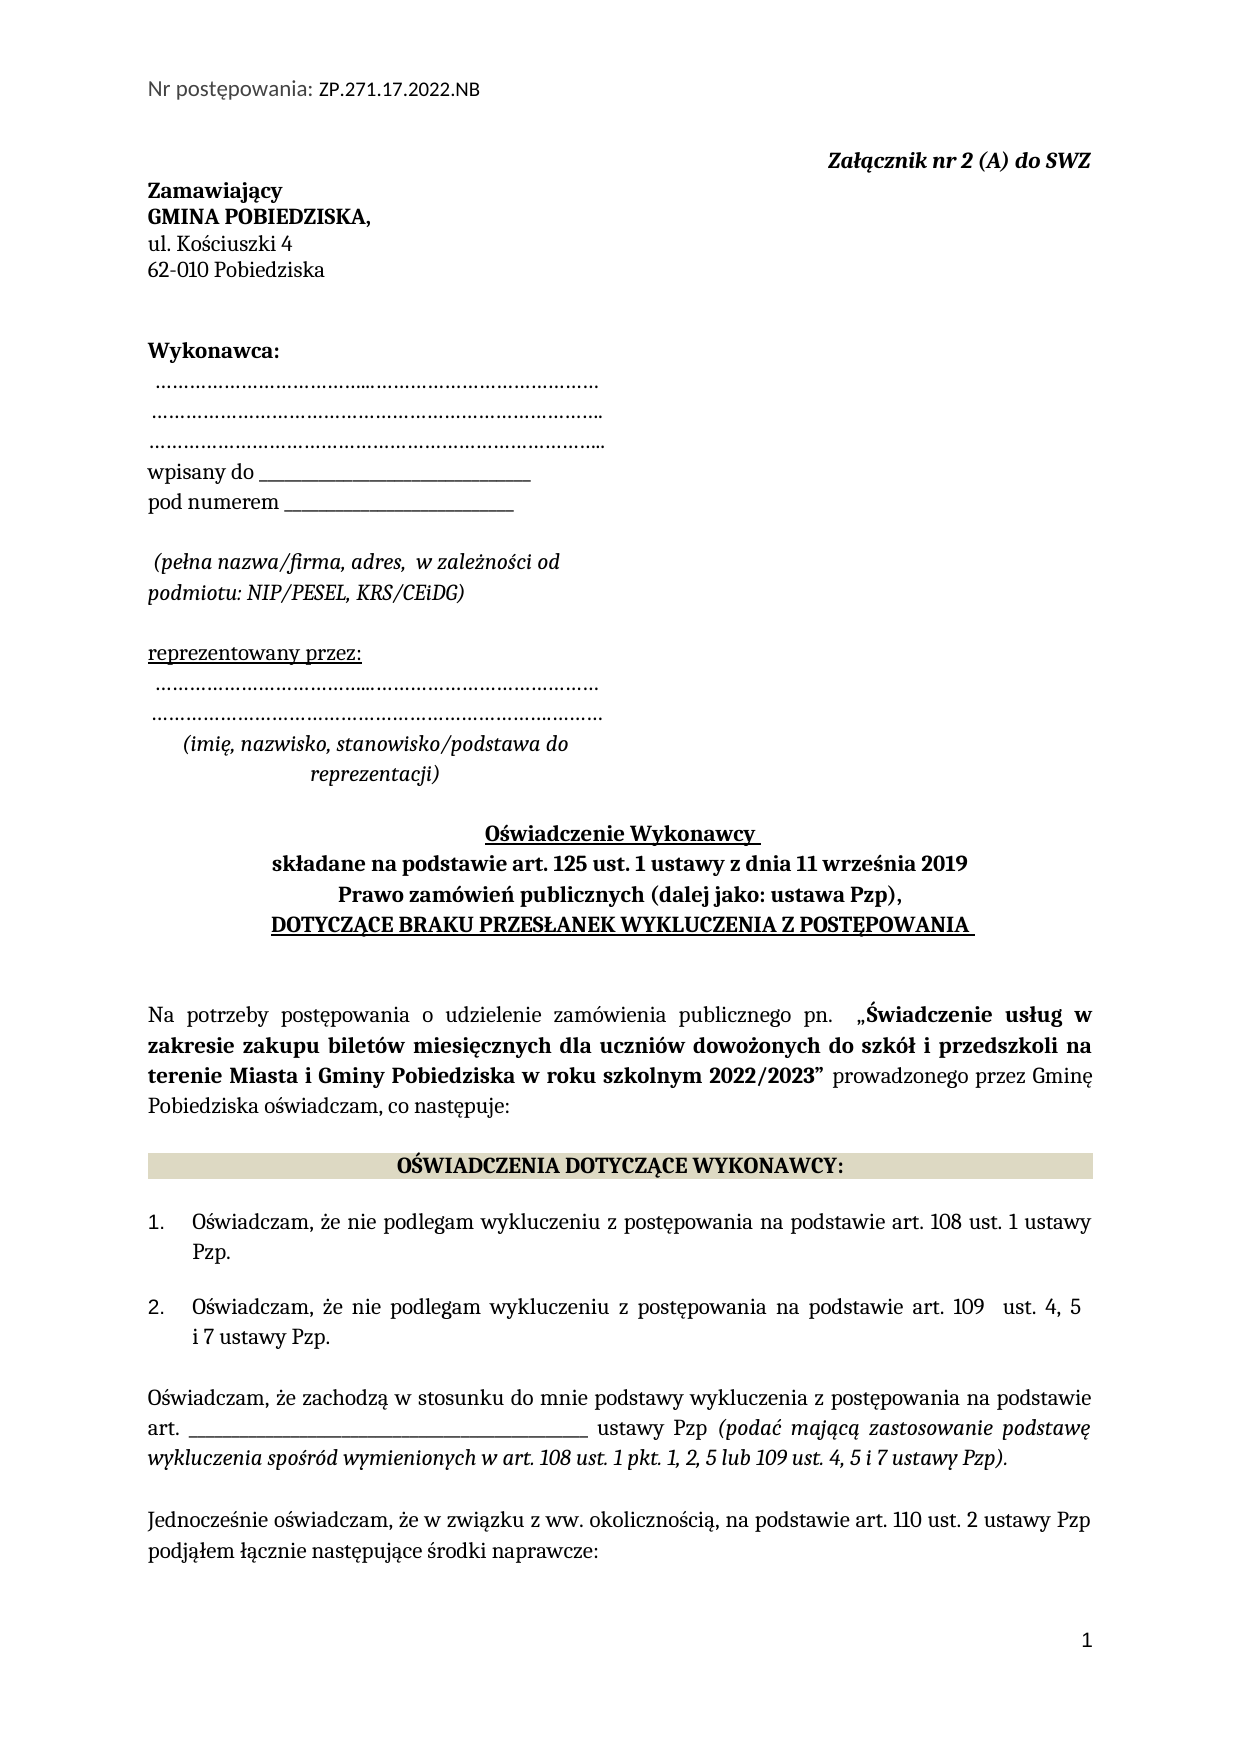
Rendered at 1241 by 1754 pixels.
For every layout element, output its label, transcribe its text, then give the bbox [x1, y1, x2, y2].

text składane na podstawie art. 125 ust. 1 ustawy z dnia 11 września 2019 [148, 851, 1093, 877]
list Oświadczam, że nie podlegam wykluczeniu z postępowania na podstawie art. 108 ust. 1 ustawy Pzp. [148, 1208, 1093, 1265]
text (imię, nazwisko, stanowisko/podstawa do reprezentacji) [148, 730, 605, 787]
text (pełna nazwa/firma, adres, w zależności od podmiotu: NIP/PESEL, KRS/CEiDG) [148, 549, 605, 606]
text DOTYCZĄCE BRAKU PRZESŁANEK WYKLUCZENIA Z POSTĘPOWANIA [148, 912, 1093, 938]
text ………………………………...………………………………… [148, 368, 605, 394]
text Załącznik nr 2 (A) do SWZ [148, 148, 1093, 174]
text Prawo zamówień publicznych (dalej jako: ustawa Pzp), [148, 881, 1093, 908]
text …………………………………………………………………….. [148, 428, 605, 454]
text Oświadczenie Wykonawcy [148, 821, 1093, 847]
text reprezentowany przez: [148, 640, 605, 666]
text ……………………………………………………………………. [148, 398, 605, 424]
list Oświadczam, że nie podlegam wykluczeniu z postępowania na podstawie art. 109 ust. 4, 5 i 7 ustawy Pzp. [148, 1294, 1093, 1350]
text wpisany do ________________________________ [148, 458, 605, 485]
text Zamawiający [148, 178, 1093, 204]
text Jednocześnie oświadczam, że w związku z ww. okolicznością, na podstawie art. 110 ust. 2 ustawy Pzp podjąłem łącznie następujące środki naprawcze: [148, 1507, 1093, 1564]
text 62-010 Pobiedziska [148, 257, 1093, 283]
text ul. Kościuszki 4 [148, 231, 1093, 257]
text Na potrzeby postępowania o udzielenie zamówienia publicznego pn. „Świadczenie usług w zakresie zakupu biletów miesięcznych dla uczniów dowożonych do szkół i przedszkoli na terenie Miasta i Gminy Pobiedziska w roku szkolnym 2022/2023” prowadzonego przez Gminę Pobiedziska oświadczam, co następuje: [148, 1002, 1093, 1119]
text OŚWIADCZENIA DOTYCZĄCE WYKONAWCY: [148, 1153, 1093, 1179]
text …………………………………………………………….……… [148, 700, 605, 726]
text Wykonawca: [148, 338, 605, 364]
text Oświadczam, że zachodzą w stosunku do mnie podstawy wykluczenia z postępowania na podstawie art. _______________________________________________ ustawy Pzp (podać mającą zastosowanie podstawę wykluczenia spośród wymienionych w art. 108 ust. 1 pkt. 1, 2, 5 lub 109 ust. 4, 5 i 7 ustawy Pzp). [148, 1384, 1093, 1471]
text ………………………………...………………………………… [148, 670, 605, 696]
text pod numerem ___________________________ [148, 489, 605, 515]
text GMINA POBIEDZISKA, [148, 204, 1093, 231]
